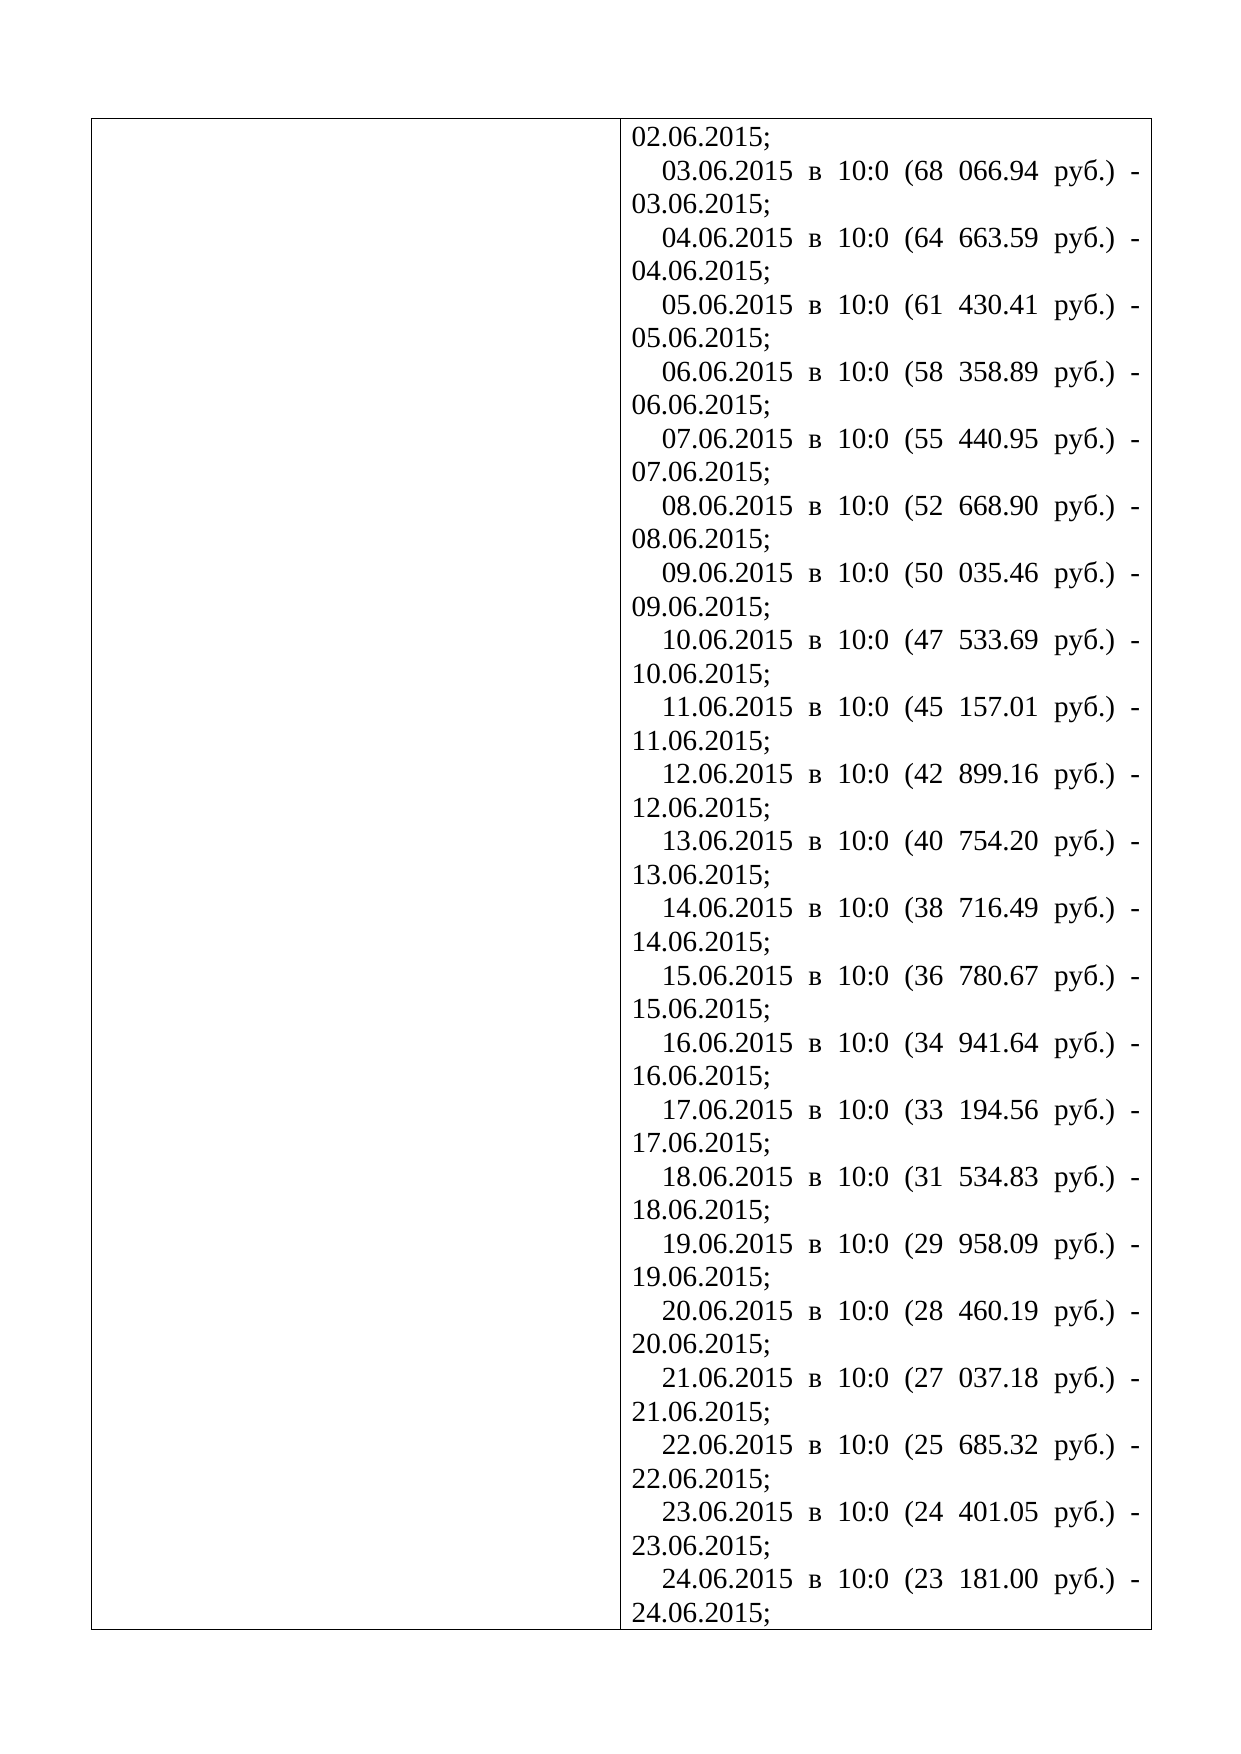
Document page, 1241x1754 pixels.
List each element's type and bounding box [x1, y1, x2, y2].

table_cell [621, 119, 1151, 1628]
table_cell [92, 119, 620, 1628]
